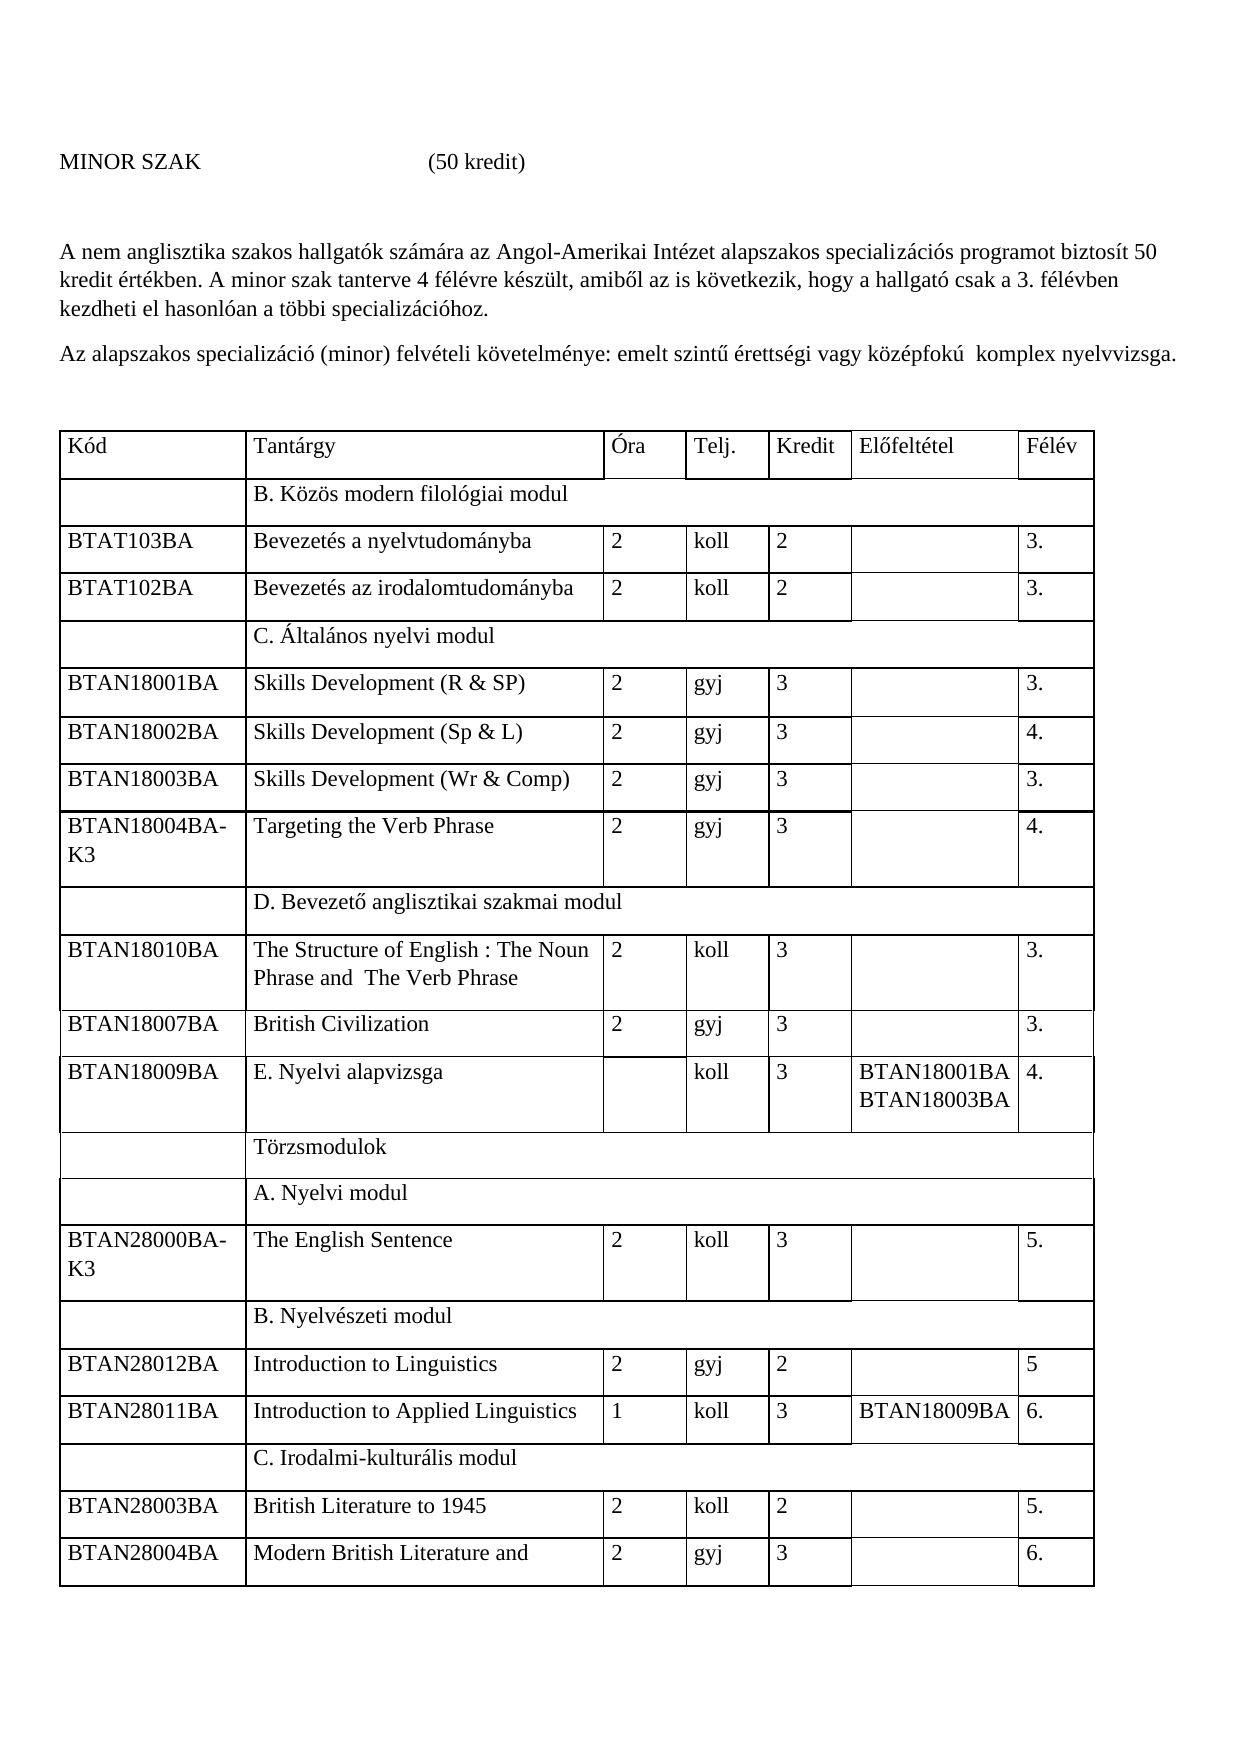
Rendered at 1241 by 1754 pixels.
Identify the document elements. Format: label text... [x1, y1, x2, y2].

table_cell [604, 1058, 686, 1132]
table_cell [852, 811, 1018, 886]
table_cell The English Sentence [247, 1226, 603, 1300]
table_cell 4. [1019, 1056, 1093, 1132]
table_cell gyj [687, 765, 768, 810]
table_cell 6. [1019, 1397, 1093, 1442]
table_cell Skills Development (R & SP) [247, 669, 603, 716]
table_cell Bevezetés a nyelvtudományba [247, 527, 603, 572]
table_cell [852, 764, 1018, 810]
table_cell 5. [1019, 1226, 1093, 1300]
table_cell [852, 573, 1018, 620]
table_cell 3. [1019, 765, 1093, 810]
table_cell 2 [770, 1350, 851, 1395]
table_cell 3. [1019, 936, 1093, 1009]
table_cell 3 [770, 718, 851, 763]
table_cell koll [687, 1057, 768, 1132]
table_cell [852, 717, 1018, 763]
table_cell [852, 936, 1018, 1009]
table_cell koll [687, 574, 768, 620]
table_cell BTAN28000BA-K3 [61, 1226, 245, 1300]
text A nem anglisztika szakos hallgatók számára az Angol-Amerikai Intézet alapszakos specializációs programot biztosít 50 kredit értékben. A minor szak tanterve 4 félévre készült, amiből az is következik, hogy a hallgató csak a 3. félévben kezdheti el hasonlóan a többi specializációhoz. [59, 238, 1193, 321]
table_cell 2 [604, 574, 686, 620]
table_cell 2 [604, 936, 686, 1009]
table_cell [61, 1179, 245, 1224]
table_cell Skills Development (Wr & Comp) [247, 765, 603, 810]
table_header Telj. [687, 432, 768, 477]
table_cell [61, 888, 245, 934]
table_cell British Civilization [246, 1011, 603, 1056]
text Az alapszakos specializáció (minor) felvételi követelménye: emelt szintű érettségi vagy középfokú komplex nyelvvizsga. [59, 340, 1193, 366]
table_cell [61, 1445, 245, 1490]
table_cell BTAT102BA [61, 574, 245, 620]
table_cell 3 [770, 1226, 851, 1300]
text MINOR SZAK (50 kredit) [59, 148, 1193, 174]
table_cell BTAN18002BA [61, 718, 245, 763]
table_cell gyj [687, 718, 768, 763]
table_cell E. Nyelvi alapvizsga [247, 1057, 603, 1132]
table_cell [61, 480, 245, 525]
table_cell BTAT103BA [61, 527, 245, 572]
table_cell [852, 1226, 1018, 1300]
table_cell [61, 1133, 245, 1178]
table_cell B. Közös modern filológiai modul [247, 479, 1093, 525]
table_cell 3 [769, 1011, 851, 1056]
table_cell Targeting the Verb Phrase [247, 813, 603, 886]
table_cell Bevezetés az irodalomtudományba [247, 574, 603, 620]
table_cell 2 [604, 1539, 686, 1584]
table_cell gyj [687, 813, 768, 886]
table_cell 2 [770, 574, 851, 620]
table_cell A. Nyelvi modul [247, 1178, 1093, 1224]
table_header Kredit [770, 432, 851, 477]
table_cell 5. [1019, 1492, 1093, 1537]
table_cell gyj [687, 1011, 768, 1056]
table_cell Skills Development (Sp & L) [247, 718, 603, 763]
table_cell koll [687, 1492, 768, 1537]
table_cell 4. [1019, 718, 1093, 763]
table_cell British Literature to 1945 [247, 1492, 603, 1537]
table_cell BTAN28004BA [61, 1539, 245, 1584]
table_cell D. Bevezető anglisztikai szakmai modul [247, 888, 1093, 934]
table_cell 3 [770, 765, 851, 810]
table_cell C. Irodalmi-kulturális modul [247, 1444, 1093, 1490]
table_cell 3. [1019, 1010, 1093, 1056]
table_cell 3 [770, 813, 851, 886]
table_cell 3 [770, 1539, 851, 1584]
table_cell BTAN18007BA [61, 1011, 245, 1056]
table_cell koll [687, 1397, 768, 1442]
table_cell 4. [1019, 813, 1093, 886]
table_cell koll [687, 527, 768, 572]
table_cell [852, 669, 1018, 716]
table_cell [852, 1492, 1018, 1537]
table_cell Törzsmodulok [246, 1132, 1093, 1178]
table_header Kód [61, 432, 245, 477]
table_cell 2 [604, 1226, 686, 1300]
table_cell BTAN28003BA [61, 1492, 245, 1537]
table_cell 6. [1019, 1539, 1093, 1584]
table_cell 2 [770, 1492, 851, 1537]
table_cell Introduction to Linguistics [247, 1350, 603, 1395]
table_header Előfeltétel [852, 431, 1018, 477]
table_cell Introduction to Applied Linguistics [247, 1397, 603, 1442]
table_cell BTAN18009BA [61, 1057, 245, 1132]
table_header Tantárgy [247, 432, 603, 477]
table_cell 3 [770, 936, 851, 1009]
table_cell 3 [770, 669, 851, 716]
table_cell BTAN18010BA [61, 936, 245, 1009]
table_cell 2 [604, 1492, 686, 1537]
table_cell 2 [604, 1011, 686, 1056]
table_cell 3 [770, 1057, 851, 1132]
table_header Óra [605, 432, 685, 477]
table_cell 2 [604, 813, 686, 886]
table_header Félév [1019, 432, 1093, 477]
table_cell [852, 1538, 1018, 1584]
table_cell 3 [770, 1397, 851, 1442]
table_cell 2 [604, 527, 686, 572]
table_cell [852, 527, 1018, 572]
table_cell 3. [1019, 574, 1093, 620]
table_cell The Structure of English : The Noun Phrase and The Verb Phrase [247, 936, 603, 1009]
table_cell 3. [1019, 527, 1093, 572]
table_cell koll [687, 936, 768, 1009]
table_cell BTAN18009BA [852, 1396, 1018, 1442]
table_cell C. Általános nyelvi modul [247, 621, 1093, 667]
table_cell [61, 622, 245, 667]
table_cell BTAN28012BA [61, 1350, 245, 1395]
table_cell 2 [770, 527, 851, 572]
table_cell [852, 1011, 1018, 1056]
table_cell 3. [1019, 669, 1093, 716]
table_cell [61, 1302, 245, 1348]
table_cell gyj [687, 669, 768, 716]
table_cell gyj [687, 1350, 768, 1395]
table_cell BTAN18004BA-K3 [61, 813, 245, 886]
table_cell [852, 1350, 1018, 1395]
table_cell BTAN18003BA [61, 765, 245, 810]
table_cell 2 [604, 718, 686, 763]
table_cell 5 [1019, 1350, 1093, 1395]
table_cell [247, 1539, 603, 1584]
table_cell 2 [604, 669, 686, 716]
table_cell 2 [604, 765, 686, 810]
table_cell BTAN18001BA BTAN18003BA [852, 1057, 1018, 1132]
table_cell BTAN28011BA [61, 1397, 245, 1442]
table_cell koll [687, 1226, 768, 1300]
table_cell BTAN18001BA [61, 669, 245, 716]
table_cell 1 [604, 1397, 686, 1442]
table_cell B. Nyelvészeti modul [247, 1301, 1093, 1348]
table_cell 2 [604, 1350, 686, 1395]
table_cell gyj [687, 1539, 768, 1584]
